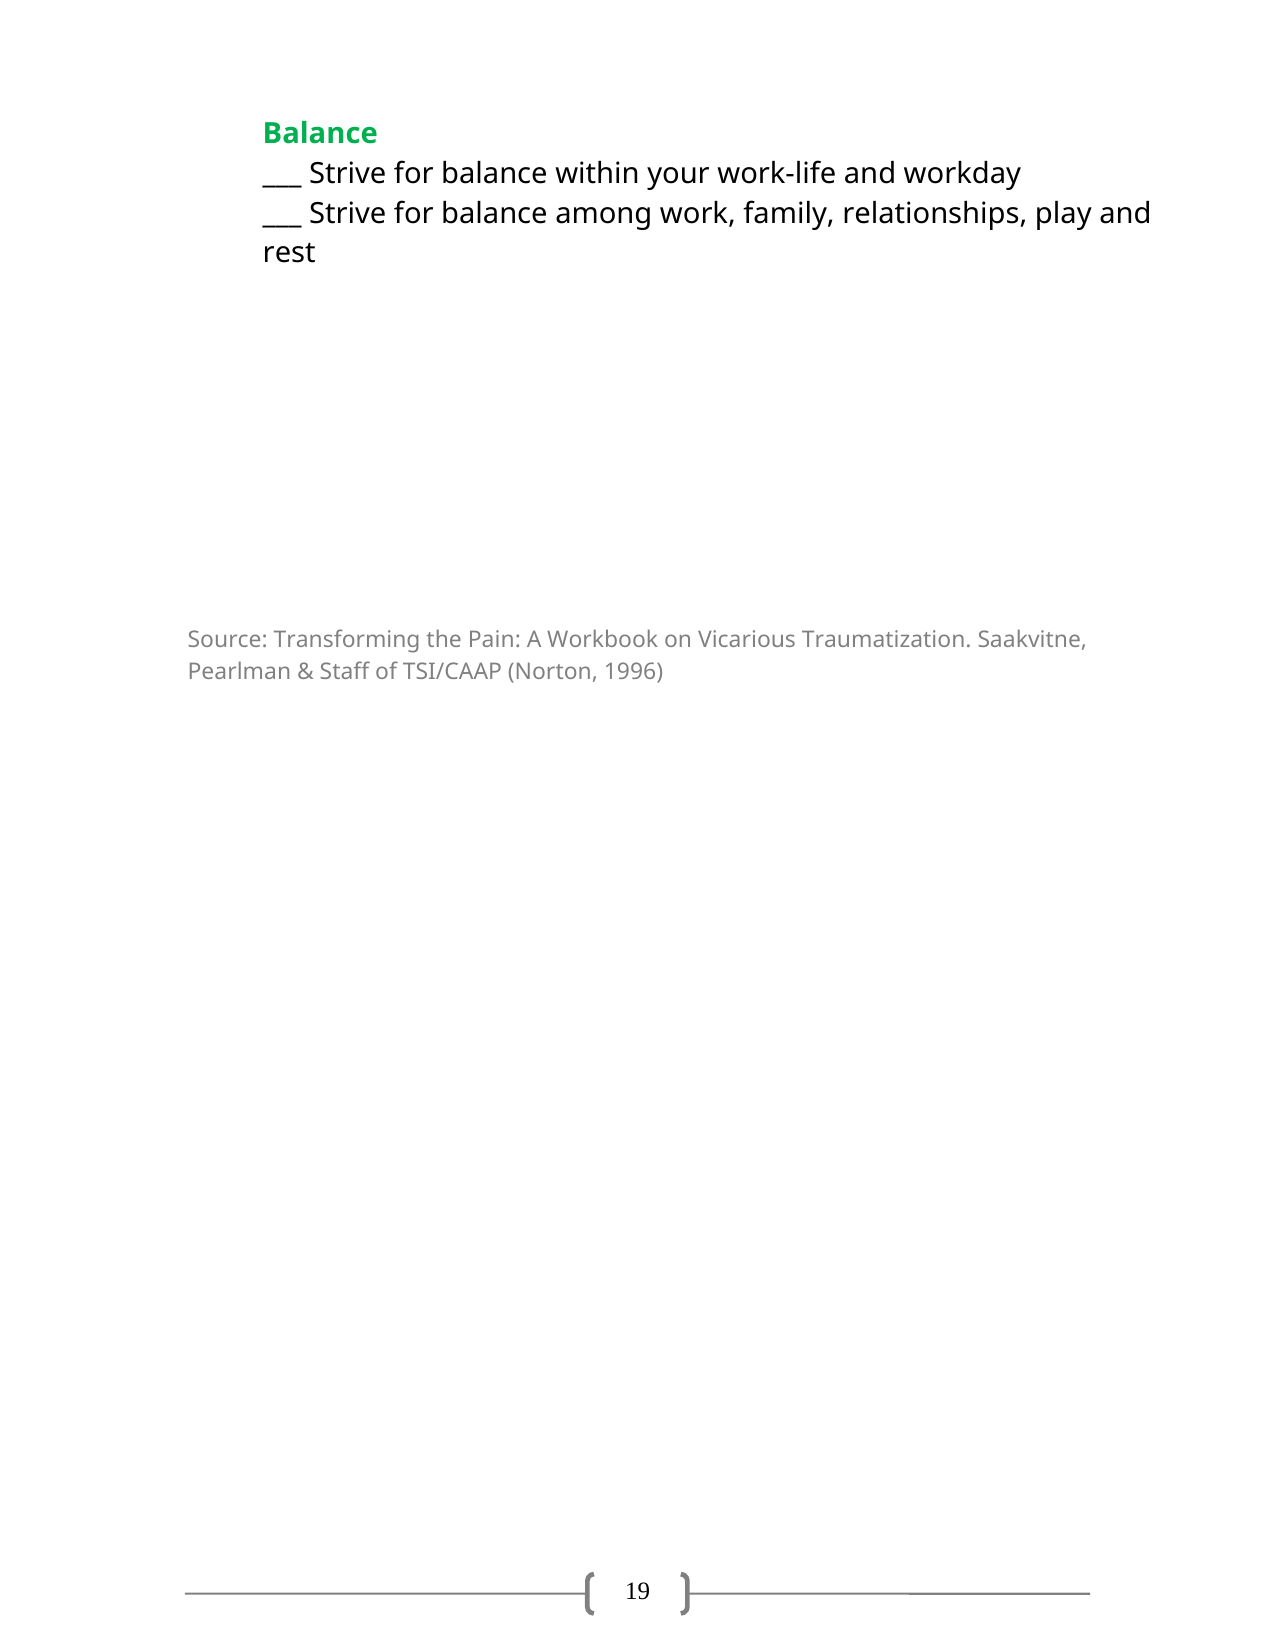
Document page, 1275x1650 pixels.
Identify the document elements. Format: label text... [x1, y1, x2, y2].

text Balance [262, 112, 1162, 152]
text Source: Transforming the Pain: A Workbook on Vicarious Traumatization. Saakvitne, Pearlman & Staff of TSI/CAAP (Norton, 1996) [187, 623, 1162, 686]
text ___ Strive for balance within your work-life and workday [262, 152, 1162, 192]
text ___ Strive for balance among work, family, relationships, play and rest [262, 192, 1162, 271]
